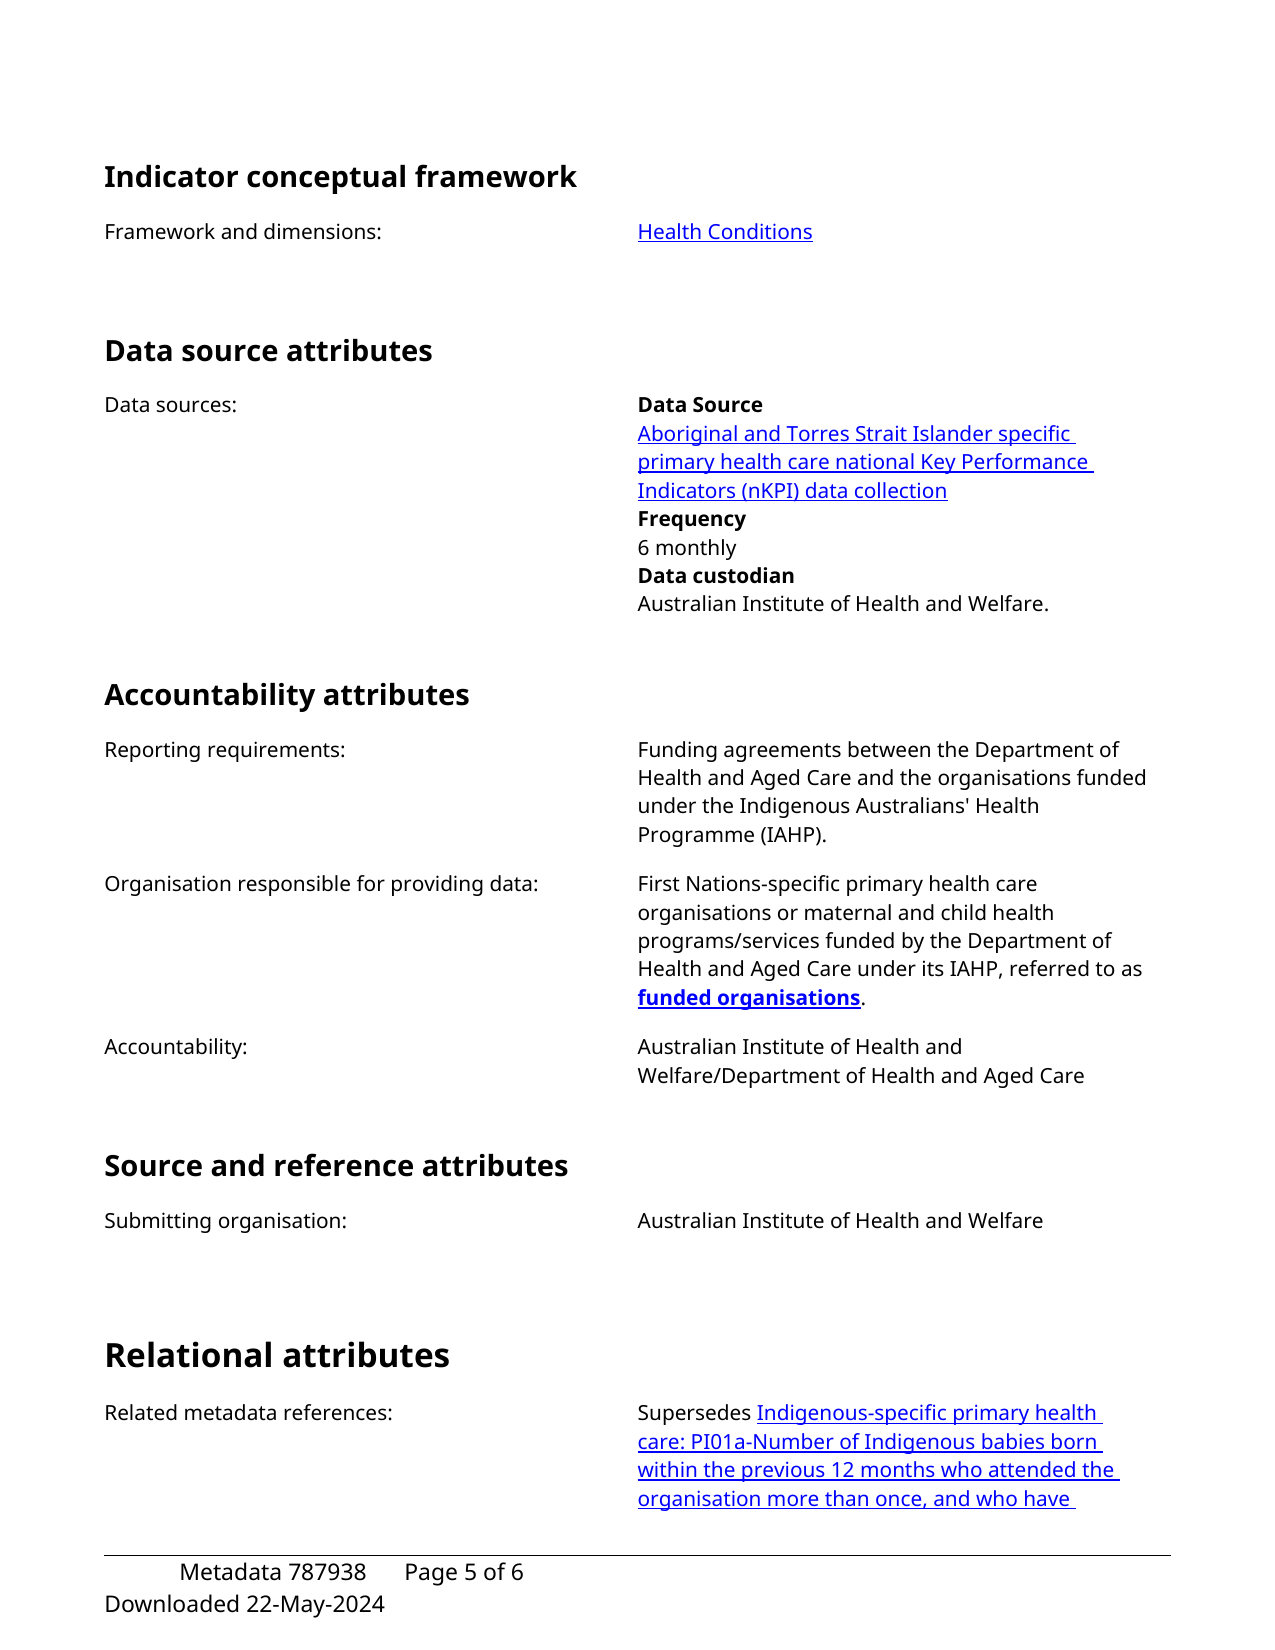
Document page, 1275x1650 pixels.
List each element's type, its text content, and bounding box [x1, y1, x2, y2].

table_cell Submitting organisation: [93, 1196, 626, 1276]
table_cell Data Source Aboriginal and Torres Strait Islander specific primary health care national Key Performance Indicators (nKPI) data collection Frequency 6 monthly Data custodian Australian Institute of Health and Welfare. [626, 380, 1159, 628]
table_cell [626, 1388, 1159, 1523]
table_cell First Nations-specific primary health care organisations or maternal and child health programs/services funded by the Department of Health and Aged Care under its IAHP, referred to as funded organisations. [626, 859, 1159, 1022]
table_cell Accountability attributes [93, 628, 1159, 724]
table_cell Accountability: [93, 1022, 626, 1099]
table_cell Funding agreements between the Department of Health and Aged Care and the organisations funded under the Indigenous Australians' Health Programme (IAHP). [626, 724, 1159, 859]
table_cell Indicator conceptual framework [93, 110, 1159, 206]
table_cell Source and reference attributes [93, 1100, 1159, 1196]
table_cell Australian Institute of Health and Welfare/Department of Health and Aged Care [626, 1022, 1159, 1099]
table_cell Health Conditions [626, 206, 1159, 284]
table_cell Reporting requirements: [93, 724, 626, 859]
table_cell Organisation responsible for providing data: [93, 859, 626, 1022]
table_cell Framework and dimensions: [93, 206, 626, 284]
table_cell Australian Institute of Health and Welfare [626, 1196, 1159, 1276]
table_cell Data sources: [93, 380, 626, 628]
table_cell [93, 1388, 626, 1523]
table_cell Relational attributes [93, 1276, 1159, 1388]
table_cell Data source attributes [93, 284, 1159, 380]
